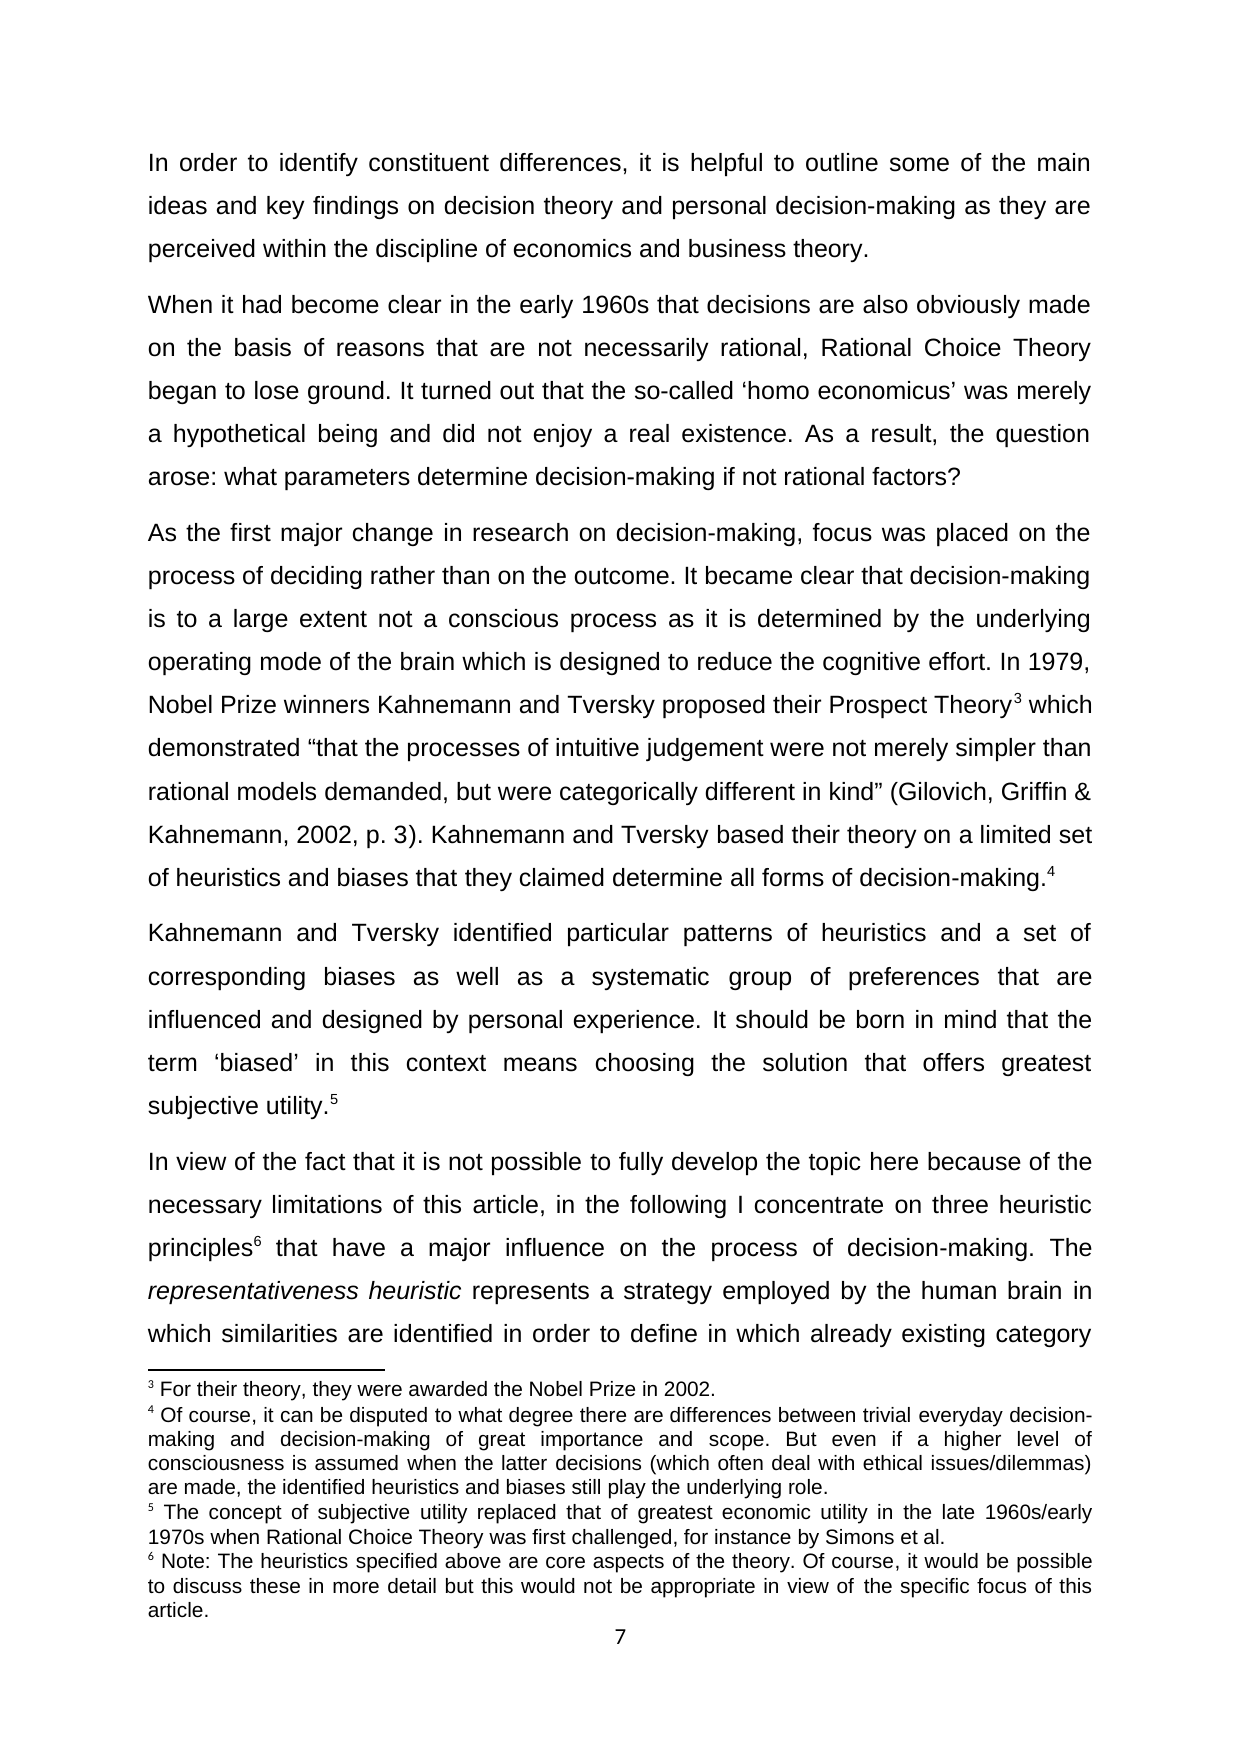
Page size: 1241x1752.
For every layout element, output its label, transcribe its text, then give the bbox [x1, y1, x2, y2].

text In order to identify constituent differences, it is helpful to outline some of the main ideas and key findings on decision theory and personal decision-making as they are perceived within the discipline of economics and business theory. [148, 148, 1092, 263]
text As the first major change in research on decision-making, focus was placed on the process of deciding rather than on the outcome. It became clear that decision-making is to a large extent not a conscious process as it is determined by the underlying operating mode of the brain which is designed to reduce the cognitive effort. In 1979, Nobel Prize winners Kahnemann and Tversky proposed their Prospect Theory which demonstrated “that the processes of intuitive judgement were not merely simpler than rational models demanded, but were categorically different in kind” (Gilovich, Griffin & Kahnemann, 2002, p. 3). Kahnemann and Tversky based their theory on a limited set of heuristics and biases that they claimed determine all forms of decision-making. [148, 518, 1092, 891]
text Kahnemann and Tversky identified particular patterns of heuristics and a set of corresponding biases as well as a systematic group of preferences that are influenced and designed by personal experience. It should be born in mind that the term ‘biased’ in this context means choosing the solution that offers greatest subjective utility. [148, 918, 1092, 1119]
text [148, 1146, 1092, 1348]
text When it had become clear in the early 1960s that decisions are also obviously made on the basis of reasons that are not necessarily rational, Rational Choice Theory began to lose ground. It turned out that the so-called ‘homo economicus’ was merely a hypothetical being and did not enjoy a real existence. As a result, the question arose: what parameters determine decision-making if not rational factors? [148, 289, 1092, 491]
